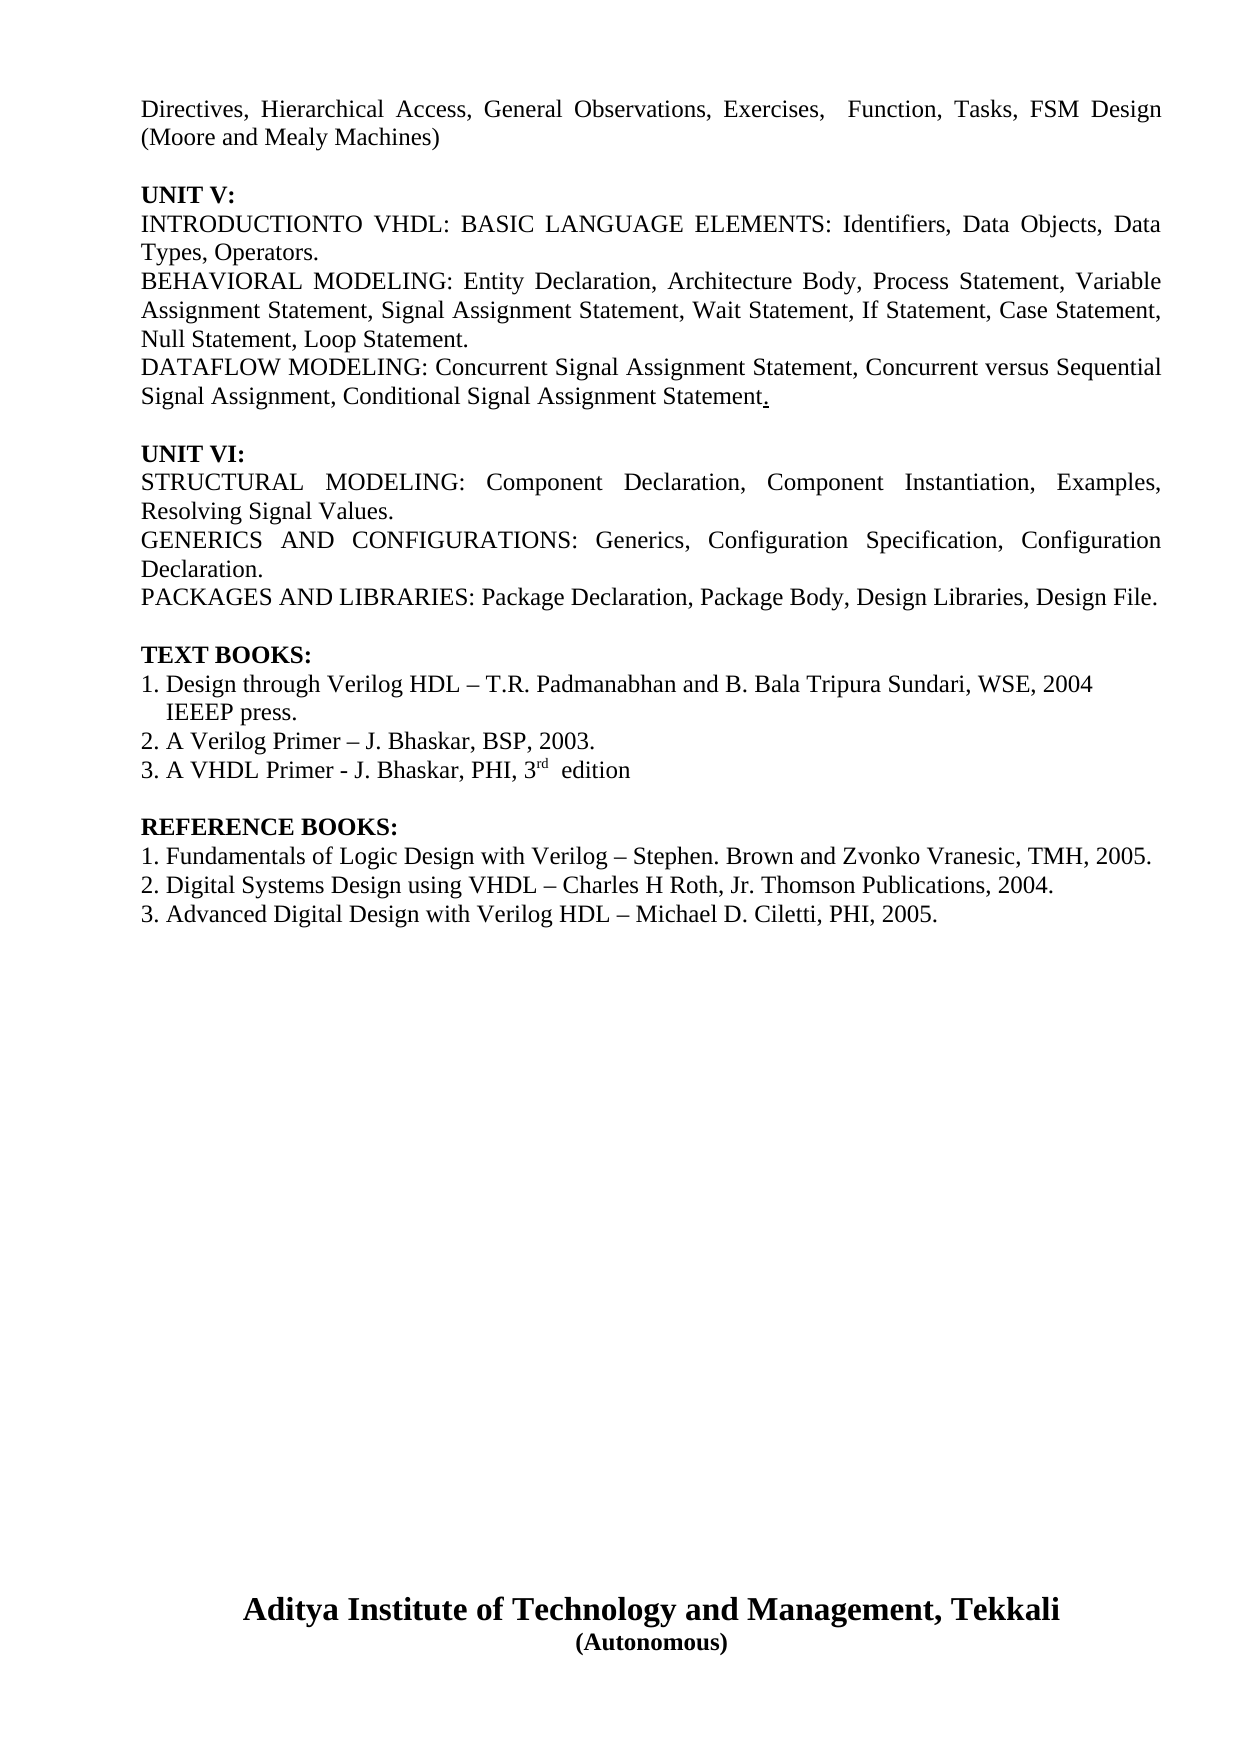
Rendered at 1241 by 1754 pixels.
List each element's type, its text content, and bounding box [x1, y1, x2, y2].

text 3. A VHDL Primer - J. Bhaskar, PHI, 3rd edition [141, 755, 1162, 784]
text IEEEP press. [141, 697, 1162, 726]
text 2. A Verilog Primer – J. Bhaskar, BSP, 2003. [141, 726, 1162, 755]
text 3. Advanced Digital Design with Verilog HDL – Michael D. Ciletti, PHI, 2005. [141, 899, 1162, 927]
text 1. Design through Verilog HDL – T.R. Padmanabhan and B. Bala Tripura Sundari, WSE, 2004 [141, 669, 1162, 697]
text 2. Digital Systems Design using VHDL – Charles H Roth, Jr. Thomson Publications, 2004. [141, 870, 1162, 899]
text UNIT VI: [141, 439, 1162, 467]
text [141, 94, 1162, 151]
text Reference Books: [141, 812, 1162, 841]
text 1. Fundamentals of Logic Design with Verilog – Stephen. Brown and Zvonko Vranesic, TMH, 2005. [141, 841, 1162, 870]
text STRUCTURAL MODELING: Component Declaration, Component Instantiation, Examples, Resolving Signal Values. [141, 467, 1162, 525]
text (Autonomous) [141, 1627, 1162, 1656]
text GENERICS AND CONFIGURATIONS: Generics, Configuration Specification, Configuration Declaration. [141, 525, 1162, 582]
text PACKAGES AND LIBRARIES: Package Declaration, Package Body, Design Libraries, Design File. [141, 582, 1162, 611]
text DATAFLOW MODELING: Concurrent Signal Assignment Statement, Concurrent versus Sequential Signal Assignment, Conditional Signal Assignment Statement. [141, 352, 1162, 410]
text BEHAVIORAL MODELING: Entity Declaration, Architecture Body, Process Statement, Variable Assignment Statement, Signal Assignment Statement, Wait Statement, If Statement, Case Statement, Null Statement, Loop Statement. [141, 266, 1162, 352]
text INTRODUCTIONTO VHDL: BASIC LANGUAGE ELEMENTS: Identifiers, Data Objects, Data Types, Operators. [141, 209, 1162, 266]
text UNIT V: [141, 180, 1162, 209]
text Text Books: [141, 640, 1162, 669]
text Aditya Institute of Technology and Management, Tekkali [141, 1589, 1162, 1627]
